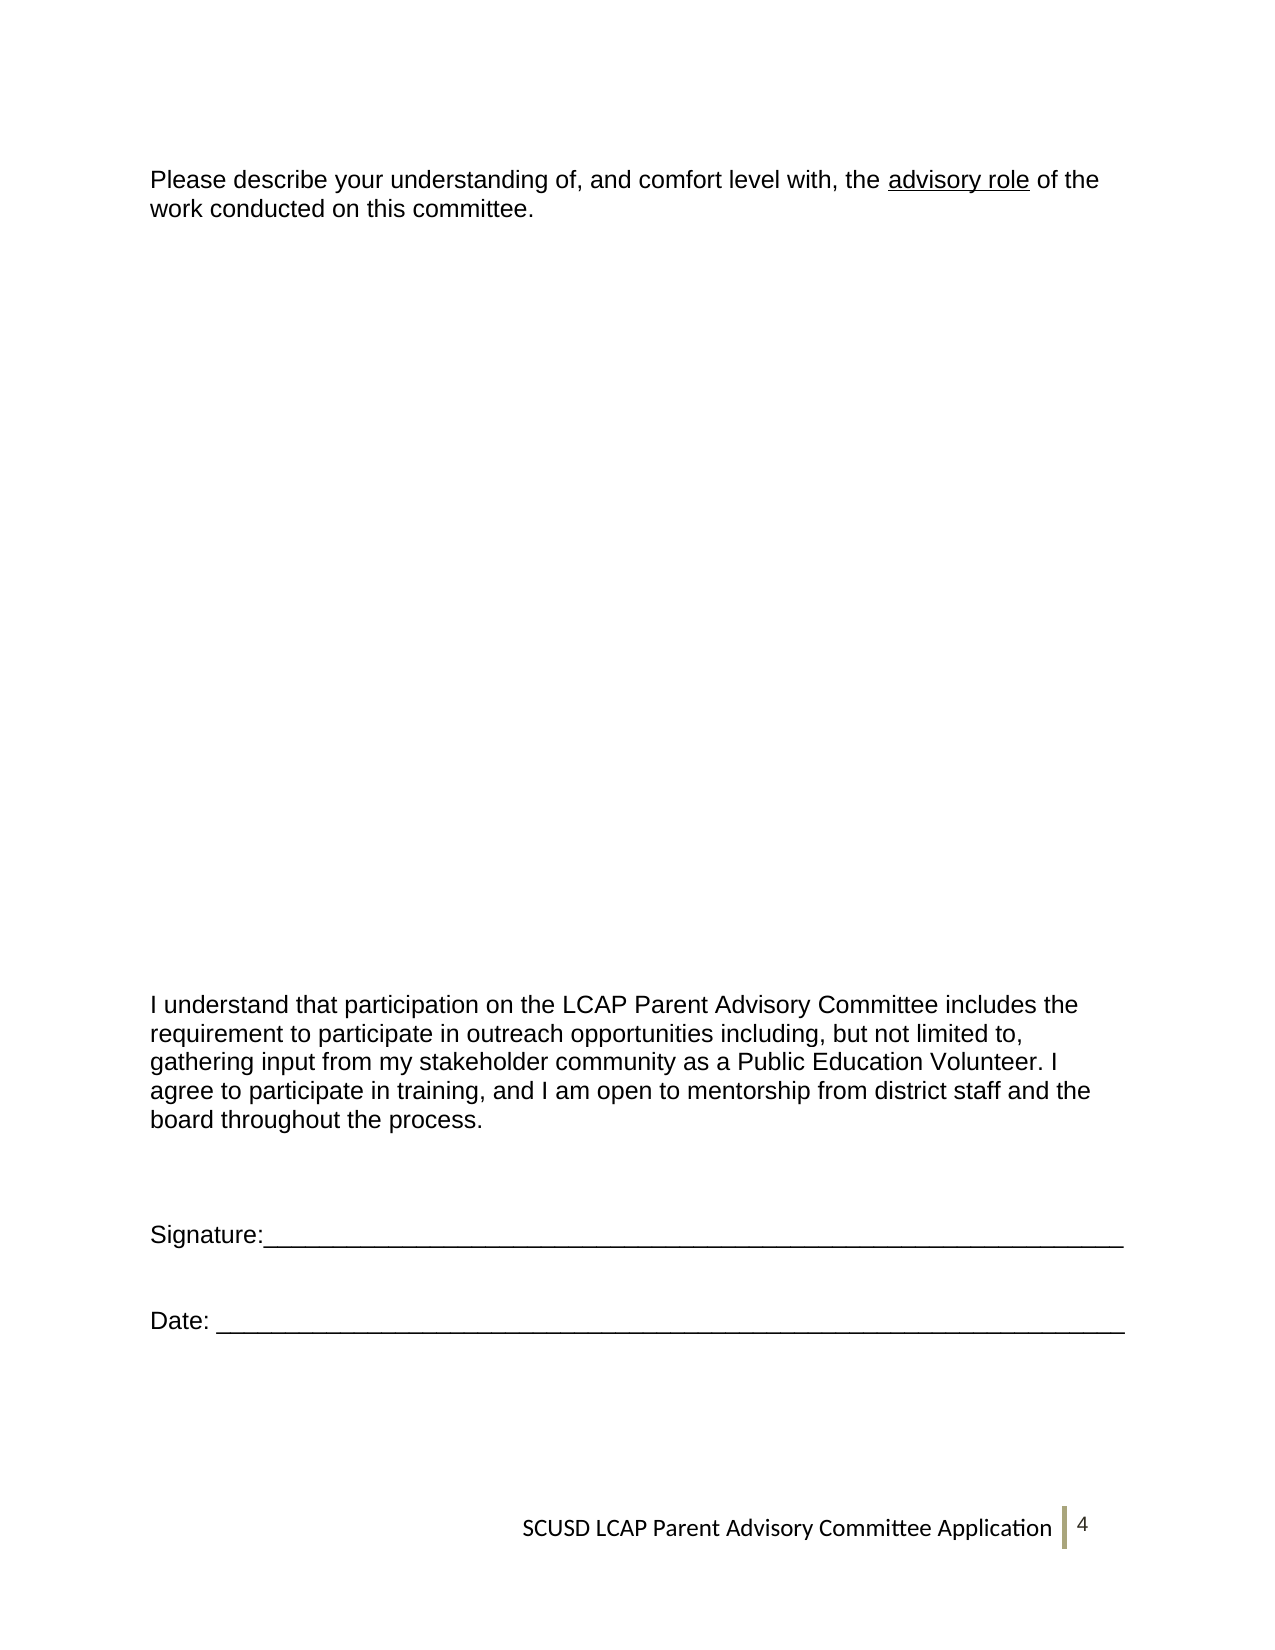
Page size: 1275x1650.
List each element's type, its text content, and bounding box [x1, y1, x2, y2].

text I understand that participation on the LCAP Parent Advisory Committee includes the requirement to participate in outreach opportunities including, but not limited to, gathering input from my stakeholder community as a Public Education Volunteer. I agree to participate in training, and I am open to mentorship from district staff and the board throughout the process. [150, 990, 1125, 1133]
text Signature: [150, 1220, 1125, 1248]
text Date: [150, 1306, 1125, 1335]
text Please describe your understanding of, and comfort level with, the advisory role of the work conducted on this committee. [150, 165, 1125, 222]
